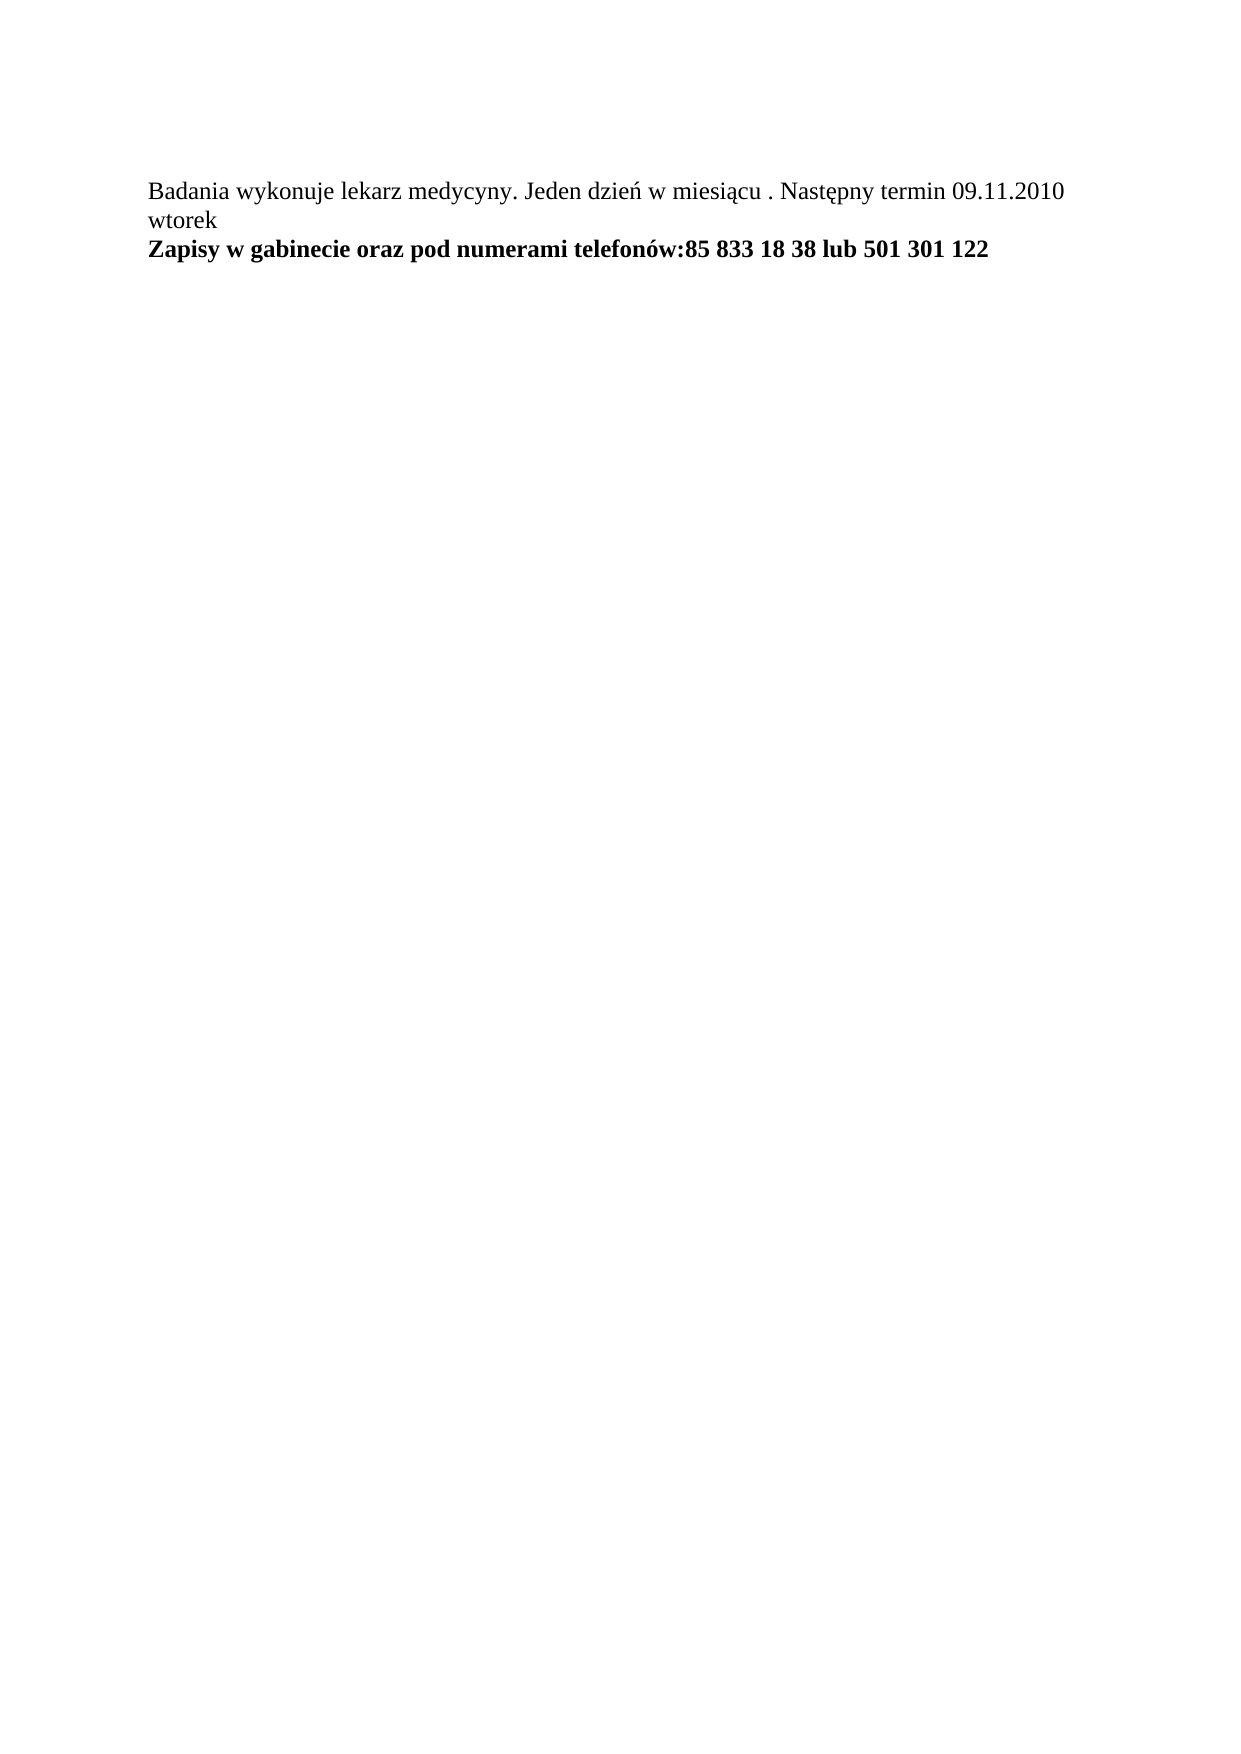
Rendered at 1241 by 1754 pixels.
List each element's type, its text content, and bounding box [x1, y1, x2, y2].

text Zapisy w gabinecie oraz pod numerami telefonów:85 833 18 38 lub 501 301 122 [148, 234, 1093, 263]
text Badania wykonuje lekarz medycyny. Jeden dzień w miesiącu . Następny termin 09.11.2010 wtorek [148, 176, 1093, 234]
